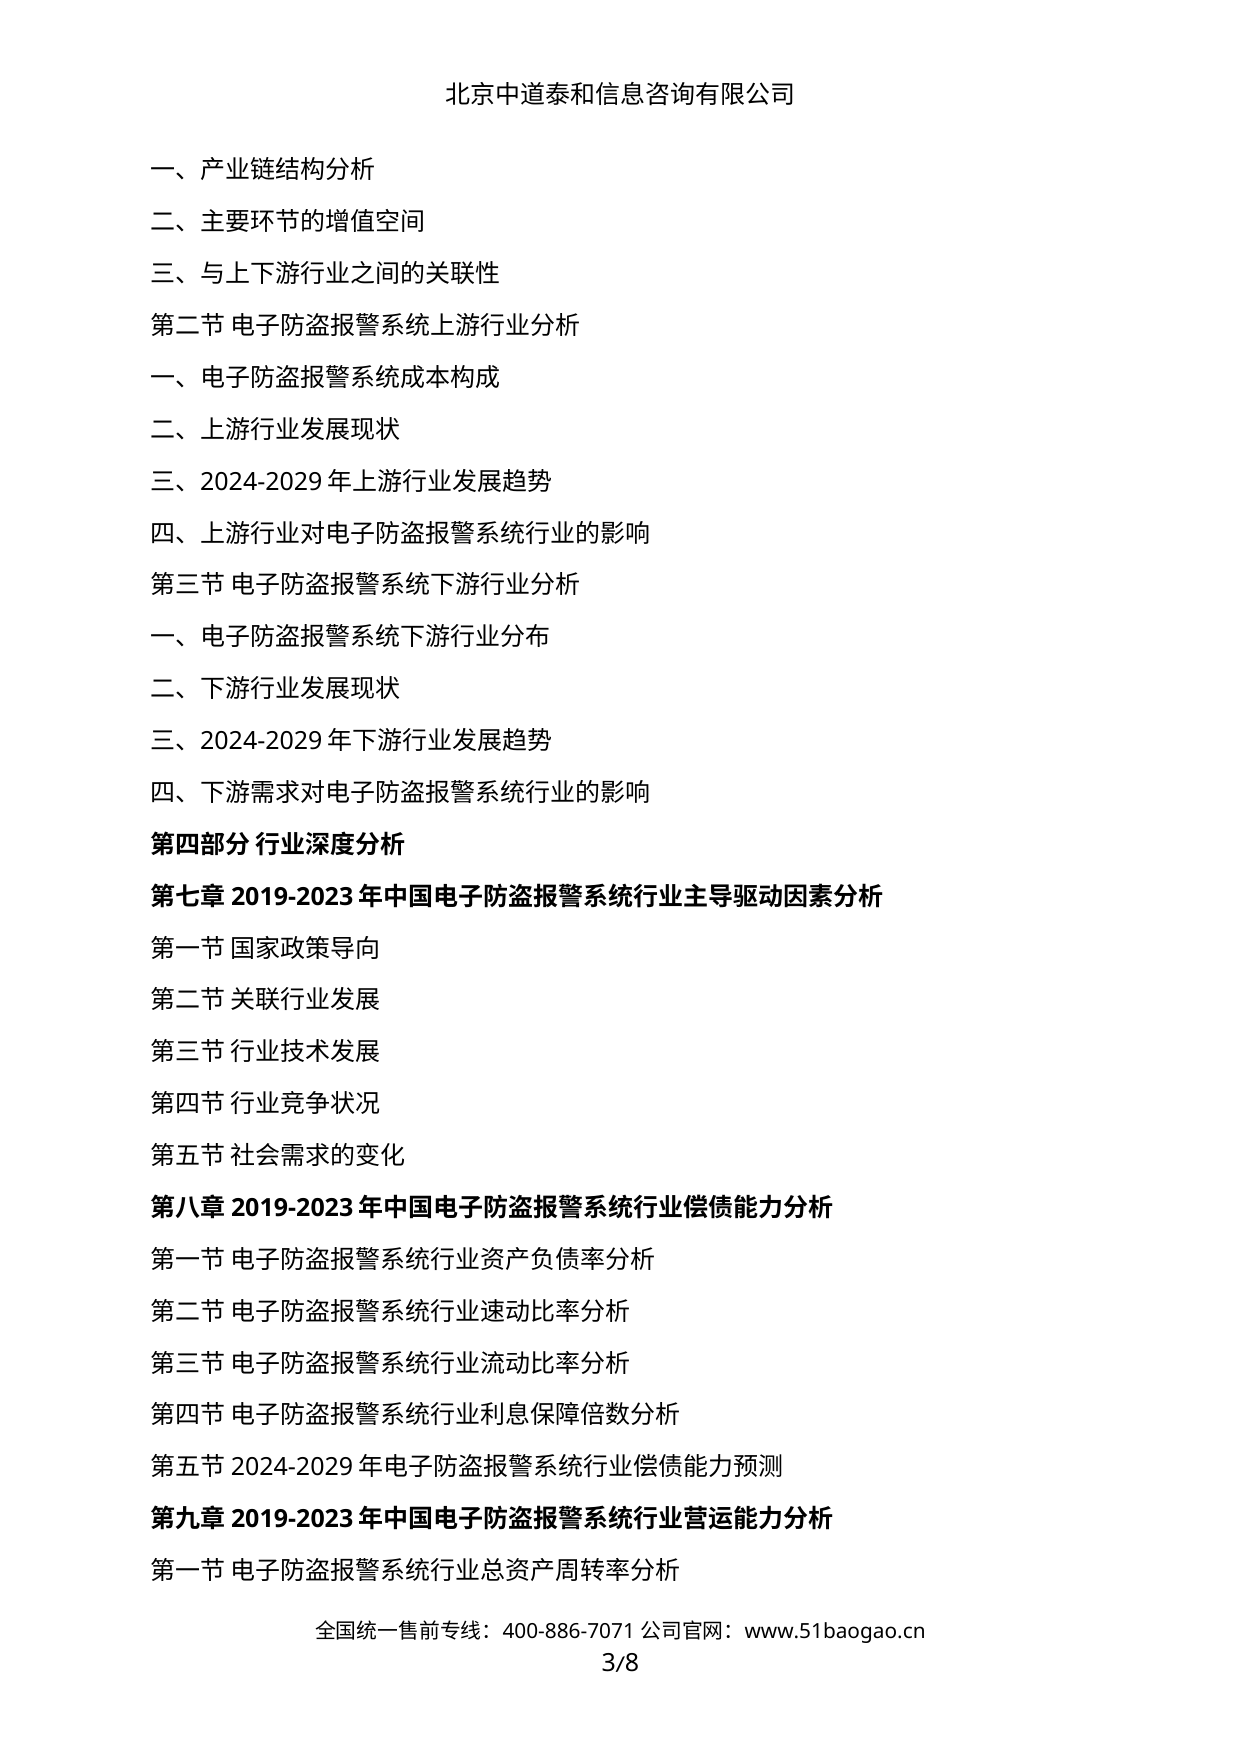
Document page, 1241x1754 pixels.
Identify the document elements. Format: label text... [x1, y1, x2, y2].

text 四、上游行业对电子防盗报警系统行业的影响 [150, 513, 1090, 549]
text 第九章 2019-2023年中国电子防盗报警系统行业营运能力分析 [150, 1499, 1090, 1535]
text 第三节 行业技术发展 [150, 1032, 1090, 1068]
text 四、下游需求对电子防盗报警系统行业的影响 [150, 772, 1090, 809]
text 第一节 电子防盗报警系统行业资产负债率分析 [150, 1239, 1090, 1276]
text 第八章 2019-2023年中国电子防盗报警系统行业偿债能力分析 [150, 1187, 1090, 1224]
text 第七章 2019-2023年中国电子防盗报警系统行业主导驱动因素分析 [150, 876, 1090, 912]
text 第五节 社会需求的变化 [150, 1136, 1090, 1172]
text 三、与上下游行业之间的关联性 [150, 254, 1090, 290]
text 一、产业链结构分析 [150, 150, 1090, 186]
text 第四节 行业竞争状况 [150, 1084, 1090, 1120]
text 三、2024-2029年下游行业发展趋势 [150, 721, 1090, 757]
text 二、上游行业发展现状 [150, 409, 1090, 446]
text 第一节 国家政策导向 [150, 928, 1090, 964]
text 第四节 电子防盗报警系统行业利息保障倍数分析 [150, 1395, 1090, 1431]
text 第一节 电子防盗报警系统行业总资产周转率分析 [150, 1551, 1090, 1587]
text 三、2024-2029年上游行业发展趋势 [150, 461, 1090, 497]
text 第二节 电子防盗报警系统上游行业分析 [150, 306, 1090, 342]
text 第二节 关联行业发展 [150, 980, 1090, 1016]
text 第三节 电子防盗报警系统行业流动比率分析 [150, 1343, 1090, 1379]
text 第四部分 行业深度分析 [150, 824, 1090, 861]
text 第二节 电子防盗报警系统行业速动比率分析 [150, 1291, 1090, 1327]
text 第五节 2024-2029年电子防盗报警系统行业偿债能力预测 [150, 1447, 1090, 1483]
text 一、电子防盗报警系统下游行业分布 [150, 617, 1090, 653]
text 二、下游行业发展现状 [150, 669, 1090, 705]
text 二、主要环节的增值空间 [150, 202, 1090, 238]
text 一、电子防盗报警系统成本构成 [150, 357, 1090, 394]
text 第三节 电子防盗报警系统下游行业分析 [150, 565, 1090, 601]
